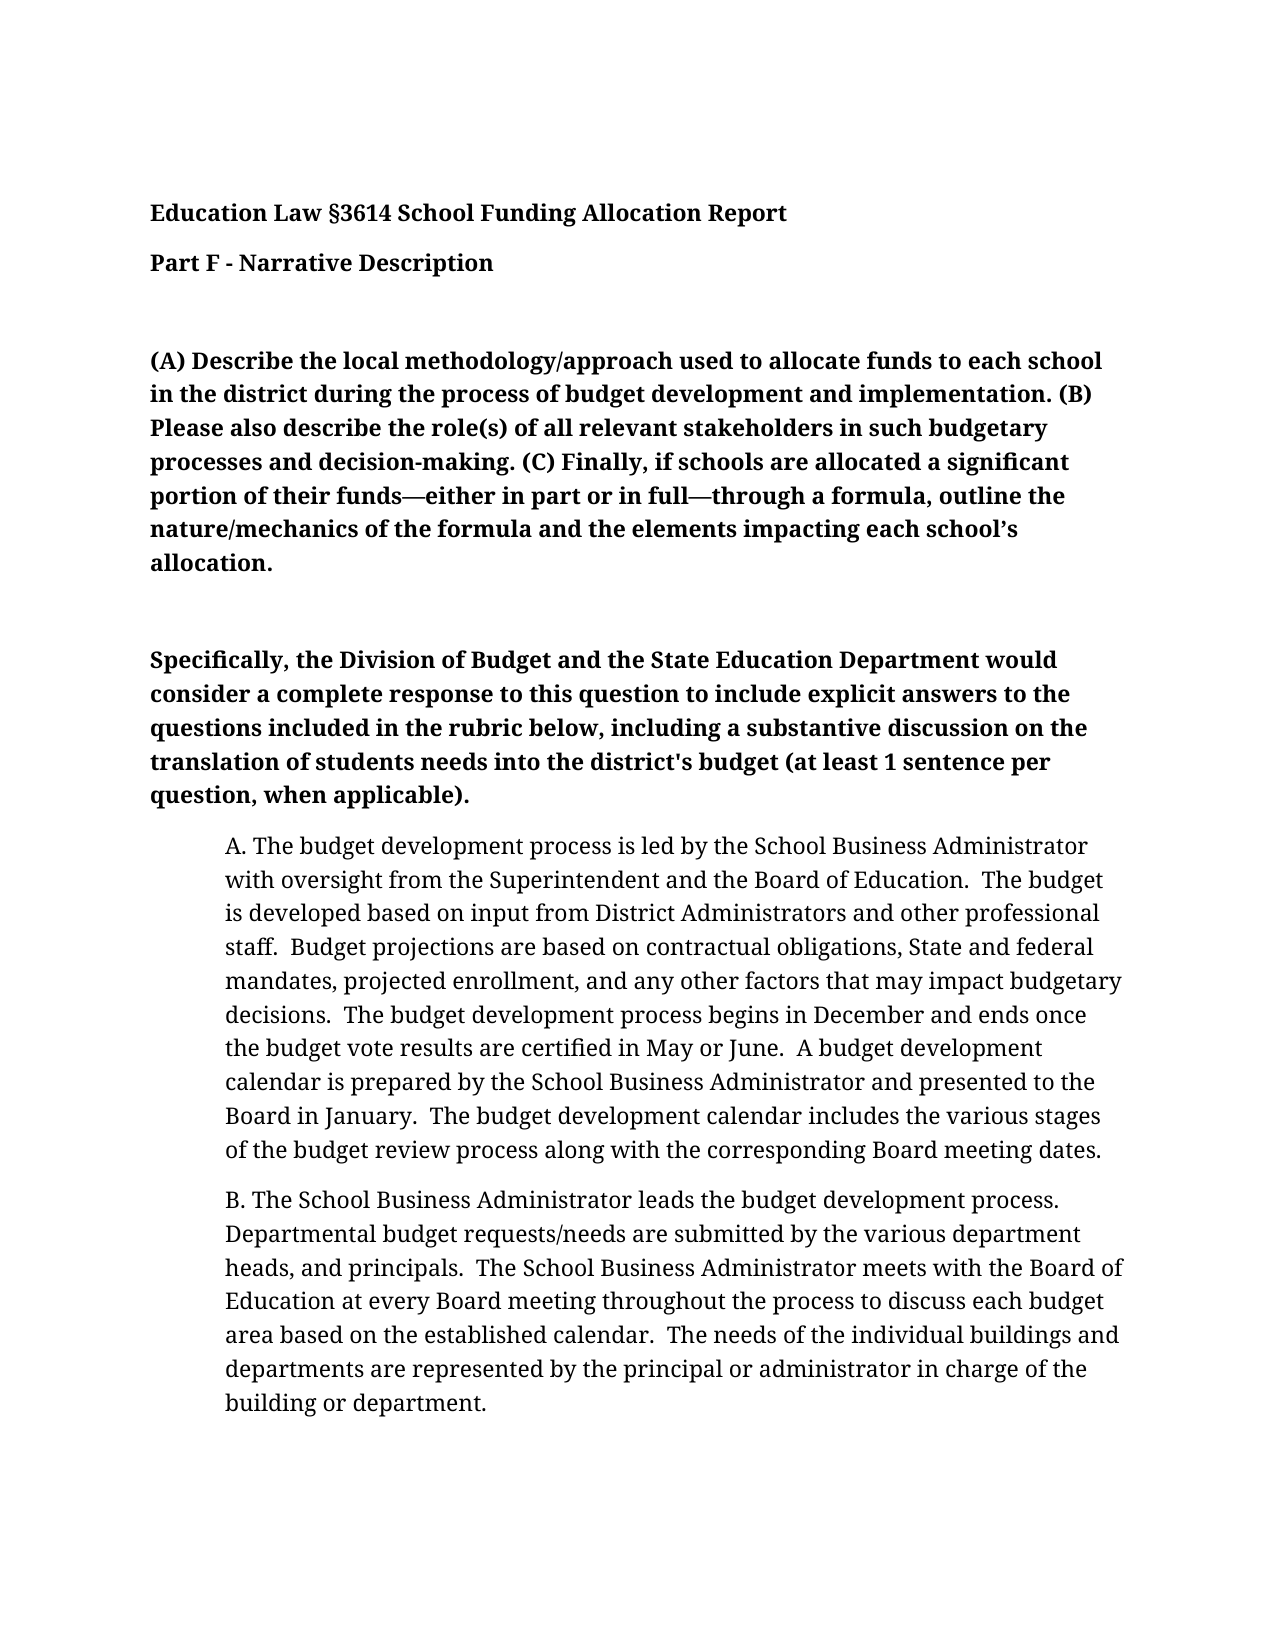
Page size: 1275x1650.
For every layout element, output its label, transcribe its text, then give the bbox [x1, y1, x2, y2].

text Specifically, the Division of Budget and the State Education Department would consider a complete response to this question to include explicit answers to the questions included in the rubric below, including a substantive discussion on the translation of students needs into the district's budget (at least 1 sentence per question, when applicable). [150, 644, 1125, 811]
text Education Law §3614 School Funding Allocation Report [150, 197, 1125, 228]
text Part F - Narrative Description [150, 247, 1125, 278]
text B. The School Business Administrator leads the budget development process. Departmental budget requests/needs are submitted by the various department heads, and principals. The School Business Administrator meets with the Board of Education at every Board meeting throughout the process to discuss each budget area based on the established calendar. The needs of the individual buildings and departments are represented by the principal or administrator in charge of the building or department. [225, 1184, 1125, 1418]
list (A) Describe the local methodology/approach used to allocate funds to each school in the district during the process of budget development and implementation. (B) Please also describe the role(s) of all relevant stakeholders in such budgetary processes and decision-making. (C) Finally, if schools are allocated a significant portion of their funds—either in part or in full—through a formula, outline the nature/mechanics of the formula and the elements impacting each school’s allocation. [150, 344, 1125, 578]
text A. The budget development process is led by the School Business Administrator with oversight from the Superintendent and the Board of Education. The budget is developed based on input from District Administrators and other professional staff. Budget projections are based on contractual obligations, State and federal mandates, projected enrollment, and any other factors that may impact budgetary decisions. The budget development process begins in December and ends once the budget vote results are certified in May or June. A budget development calendar is prepared by the School Business Administrator and presented to the Board in January. The budget development calendar includes the various stages of the budget review process along with the corresponding Board meeting dates. [225, 830, 1125, 1165]
